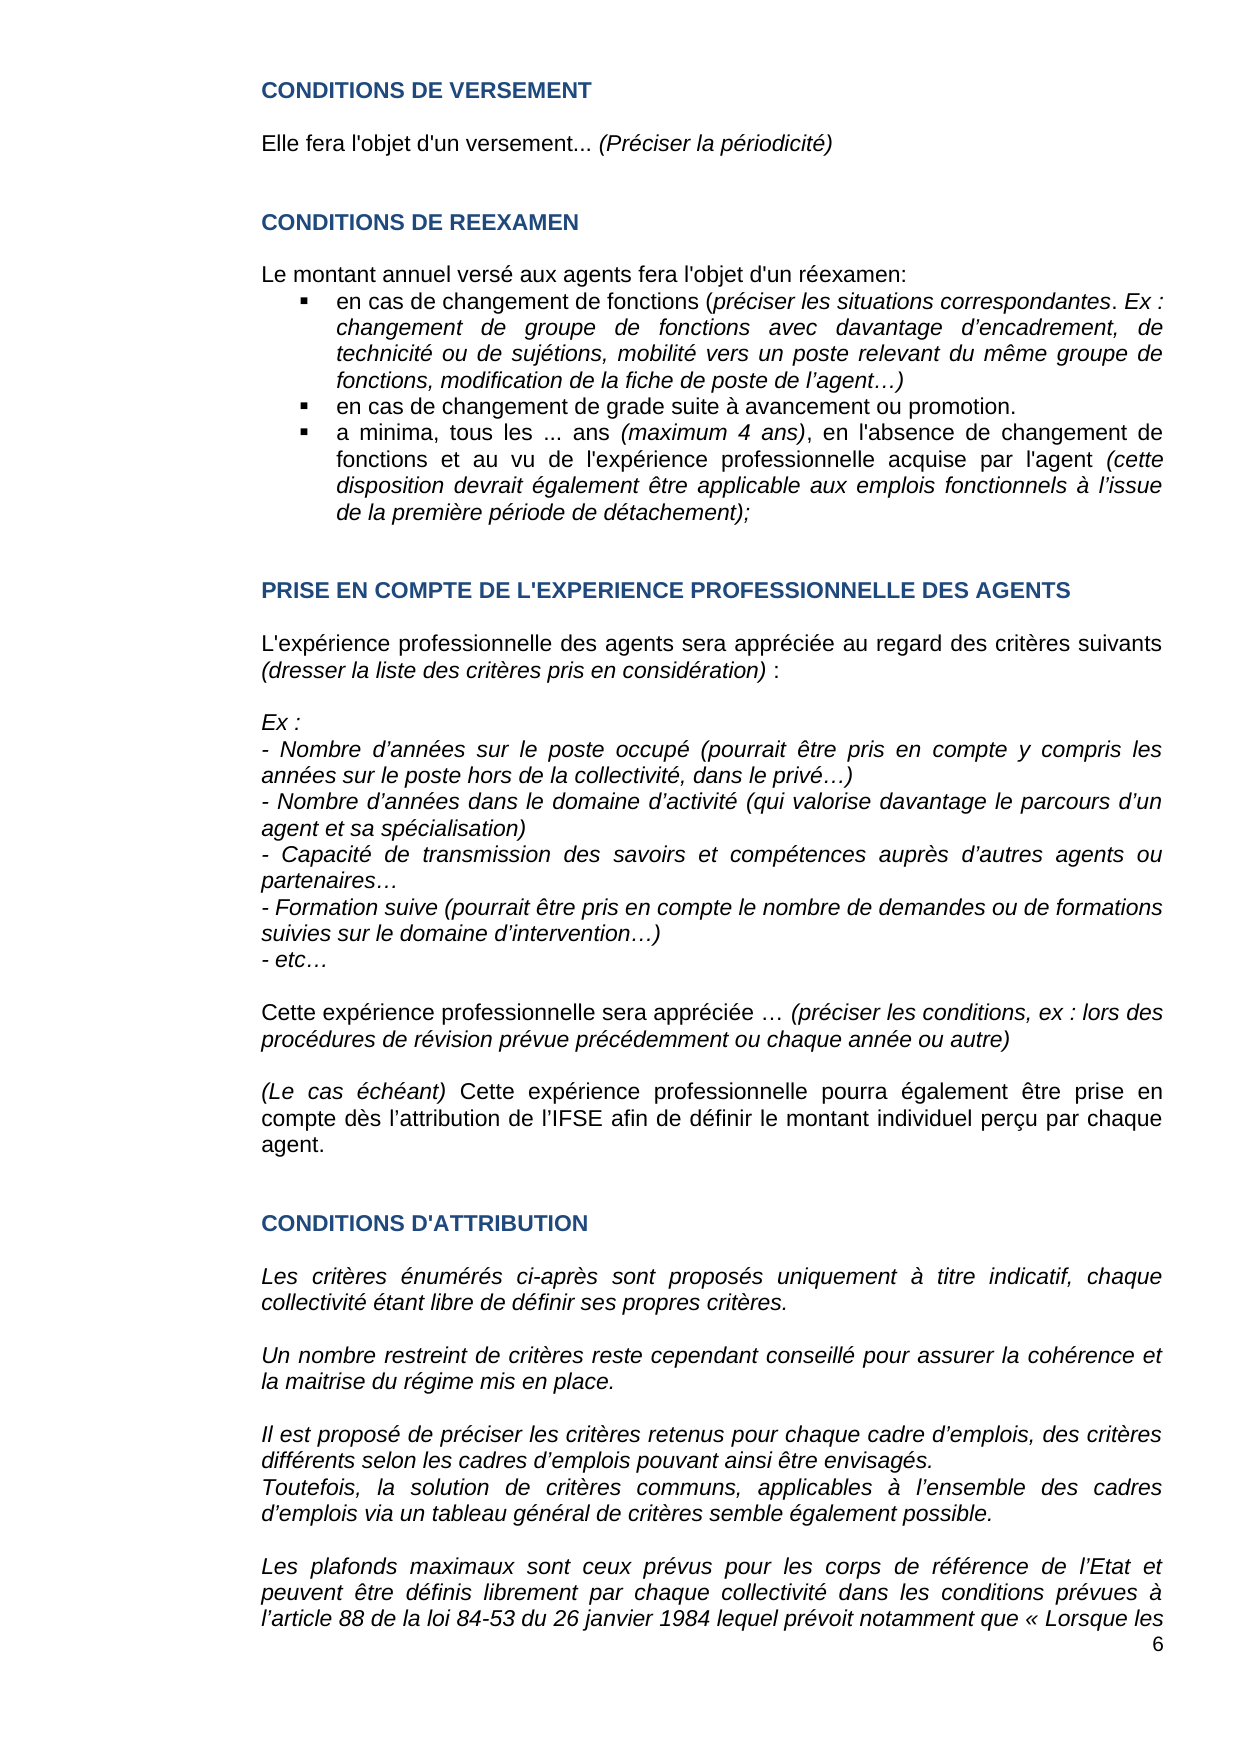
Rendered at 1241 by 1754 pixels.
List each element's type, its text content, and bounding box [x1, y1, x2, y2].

text CONDITIONS DE REEXAMEN [261, 208, 1163, 235]
text CONDITIONS D'ATTRIBUTION [261, 1210, 1163, 1236]
text L'expérience professionnelle des agents sera appréciée au regard des critères suivants (dresser la liste des critères pris en considération) : [261, 630, 1163, 683]
text Cette expérience professionnelle sera appréciée … (préciser les conditions, ex : lors des procédures de révision prévue précédemment ou chaque année ou autre) [261, 999, 1163, 1052]
text Toutefois, la solution de critères communs, applicables à l’ensemble des cadres d’emplois via un tableau général de critères semble également possible. [261, 1473, 1163, 1526]
list a minima, tous les ... ans (maximum 4 ans), en l'absence de changement de fonctions et au vu de l'expérience professionnelle acquise par l'agent (cette disposition devrait également être applicable aux emplois fonctionnels à l’issue de la première période de détachement); [298, 419, 1163, 525]
text Ex : [261, 709, 1163, 736]
text - Capacité de transmission des savoirs et compétences auprès d’autres agents ou partenaires… [261, 841, 1163, 894]
text Il est proposé de préciser les critères retenus pour chaque cadre d’emplois, des critères différents selon les cadres d’emplois pouvant ainsi être envisagés. [261, 1421, 1163, 1473]
text Elle fera l'objet d'un versement... (Préciser la périodicité) [261, 129, 1163, 156]
list en cas de changement de grade suite à avancement ou promotion. [298, 393, 1163, 419]
text - Nombre d’années dans le domaine d’activité (qui valorise davantage le parcours d’un agent et sa spécialisation) [261, 788, 1163, 841]
text Le montant annuel versé aux agents fera l'objet d'un réexamen: [261, 261, 1163, 288]
text - Nombre d’années sur le poste occupé (pourrait être pris en compte y compris les années sur le poste hors de la collectivité, dans le privé…) [261, 736, 1163, 788]
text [261, 1553, 1163, 1632]
text - etc… [261, 946, 1163, 973]
text - Formation suive (pourrait être pris en compte le nombre de demandes ou de formations suivies sur le domaine d’intervention…) [261, 894, 1163, 946]
text Les critères énumérés ci-après sont proposés uniquement à titre indicatif, chaque collectivité étant libre de définir ses propres critères. [261, 1263, 1163, 1315]
text Un nombre restreint de critères reste cependant conseillé pour assurer la cohérence et la maitrise du régime mis en place. [261, 1342, 1163, 1394]
text PRISE EN COMPTE DE L'EXPERIENCE PROFESSIONNELLE DES AGENTS [261, 577, 1163, 604]
list en cas de changement de fonctions (préciser les situations correspondantes. Ex : changement de groupe de fonctions avec davantage d’encadrement, de technicité ou de sujétions, mobilité vers un poste relevant du même groupe de fonctions, modification de la fiche de poste de l’agent…) [298, 288, 1163, 393]
text (Le cas échéant) Cette expérience professionnelle pourra également être prise en compte dès l’attribution de l’IFSE afin de définir le montant individuel perçu par chaque agent. [261, 1078, 1163, 1157]
text CONDITIONS DE VERSEMENT [261, 77, 1163, 103]
